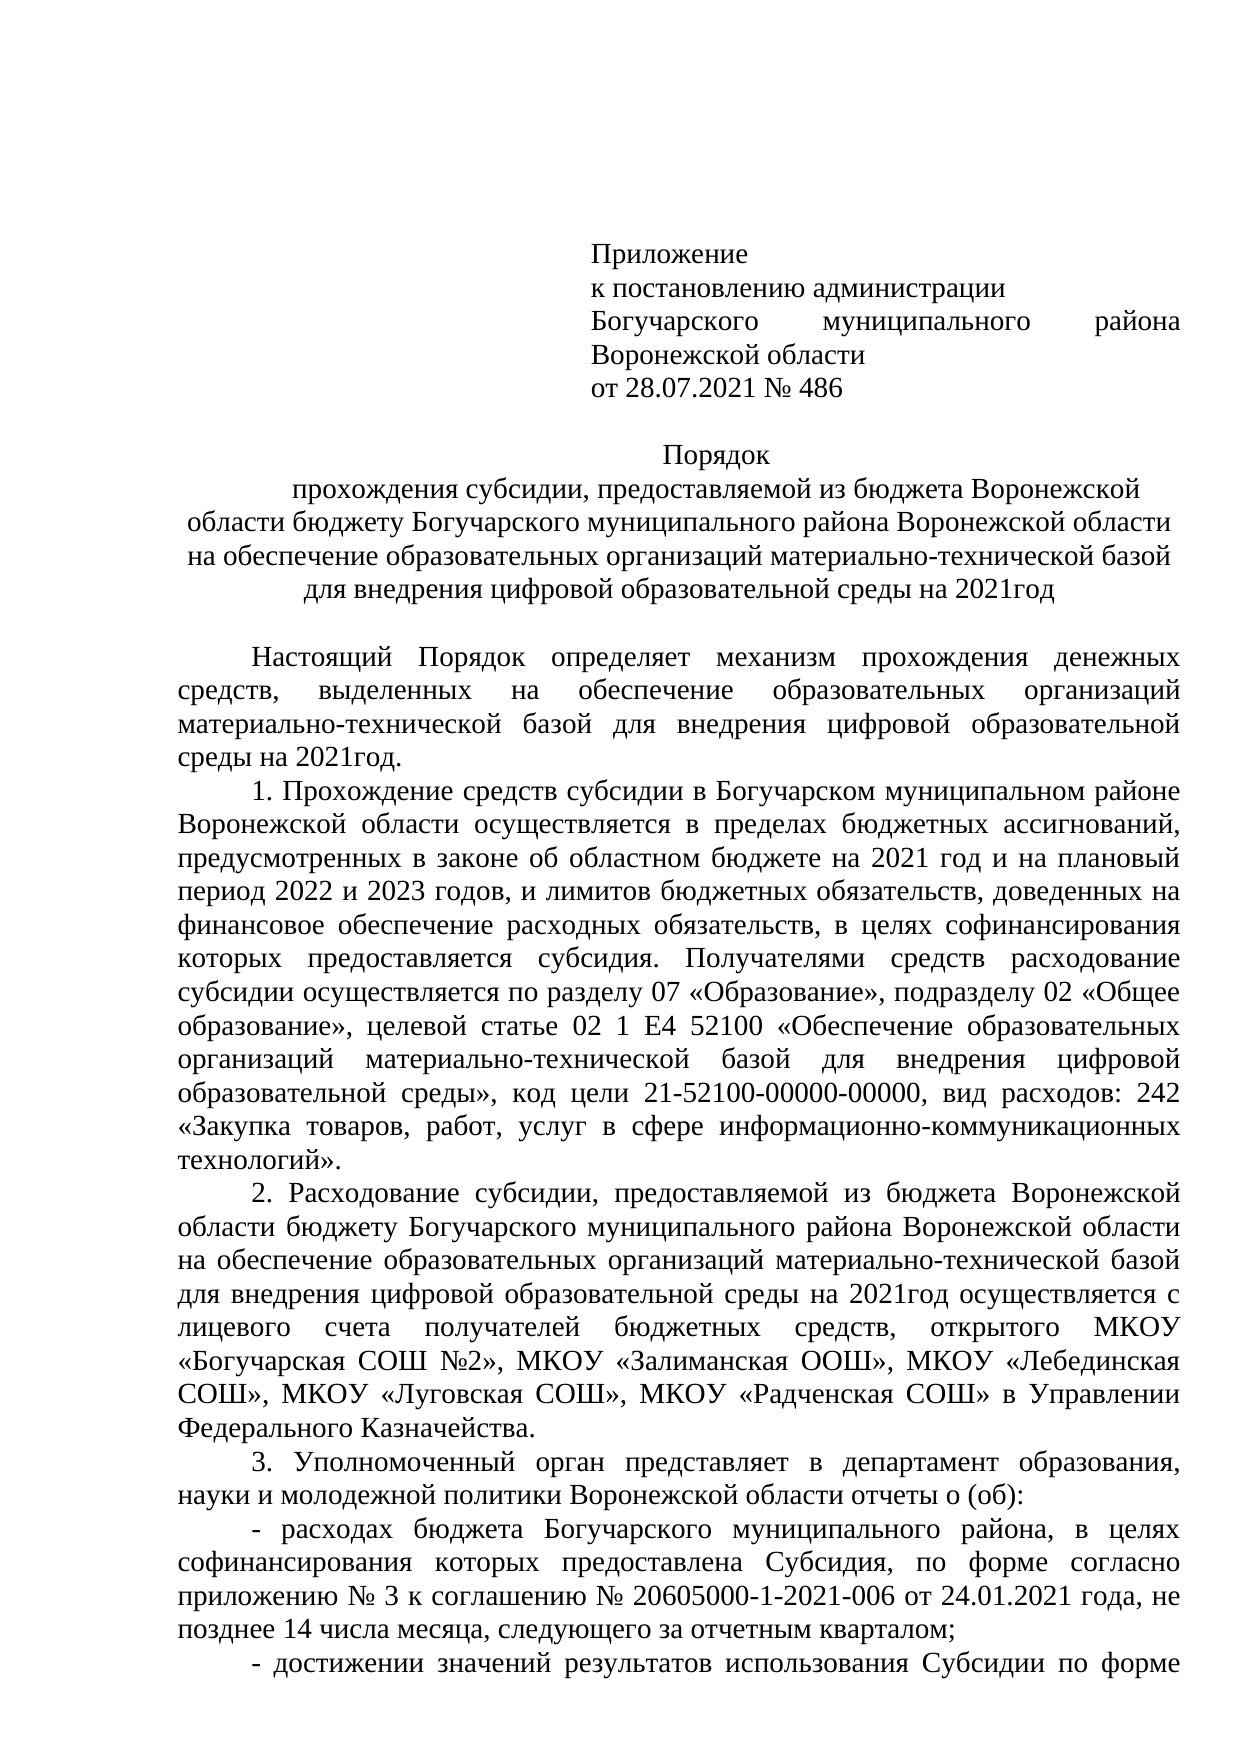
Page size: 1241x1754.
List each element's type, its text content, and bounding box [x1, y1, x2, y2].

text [177, 1645, 1181, 1678]
text Богучарского муниципального района Воронежской области [591, 303, 1181, 370]
text 2. Расходование субсидии, предоставляемой из бюджета Воронежской области бюджету Богучарского муниципального района Воронежской области на обеспечение образовательных организаций материально-технической базой для внедрения цифровой образовательной среды на 2021год осуществляется с лицевого счета получателей бюджетных средств, открытого МКОУ «Богучарская СОШ №2», МКОУ «Залиманская ООШ», МКОУ «Лебединская СОШ», МКОУ «Луговская СОШ», МКОУ «Радченская СОШ» в Управлении Федерального Казначейства. [177, 1175, 1181, 1444]
text Порядок [177, 437, 1181, 471]
text 1. Прохождение средств субсидии в Богучарском муниципальном районе Воронежской области осуществляется в пределах бюджетных ассигнований, предусмотренных в законе об областном бюджете на 2021 год и на плановый период 2022 и 2023 годов, и лимитов бюджетных обязательств, доведенных на финансовое обеспечение расходных обязательств, в целях софинансирования которых предоставляется субсидия. Получателями средств расходование субсидии осуществляется по разделу 07 «Образование», подразделу 02 «Общее образование», целевой статье 02 1 Е4 52100 «Обеспечение образовательных организаций материально-технической базой для внедрения цифровой образовательной среды», код цели 21-52100-00000-00000, вид расходов: 242 «Закупка товаров, работ, услуг в сфере информационно-коммуникационных технологий». [177, 773, 1181, 1175]
text - расходах бюджета Богучарского муниципального района, в целях софинансирования которых предоставлена Субсидия, по форме согласно приложению № 3 к соглашению № 20605000-1-2021-006 от 24.01.2021 года, не позднее 14 числа месяца, следующего за отчетным кварталом; [177, 1511, 1181, 1645]
text Настоящий Порядок определяет механизм прохождения денежных средств, выделенных на обеспечение образовательных организаций материально-технической базой для внедрения цифровой образовательной среды на 2021год. [177, 639, 1181, 773]
text Приложение [591, 236, 1181, 270]
text 3. Уполномоченный орган представляет в департамент образования, науки и молодежной политики Воронежской области отчеты о (об): [177, 1444, 1181, 1511]
text прохождения субсидии, предоставляемой из бюджета Воронежской области бюджету Богучарского муниципального района Воронежской области на обеспечение образовательных организаций материально-технической базой для внедрения цифровой образовательной среды на 2021год [177, 471, 1181, 605]
text от 28.07.2021 № 486 [591, 370, 1181, 404]
text к постановлению администрации [591, 270, 1181, 303]
